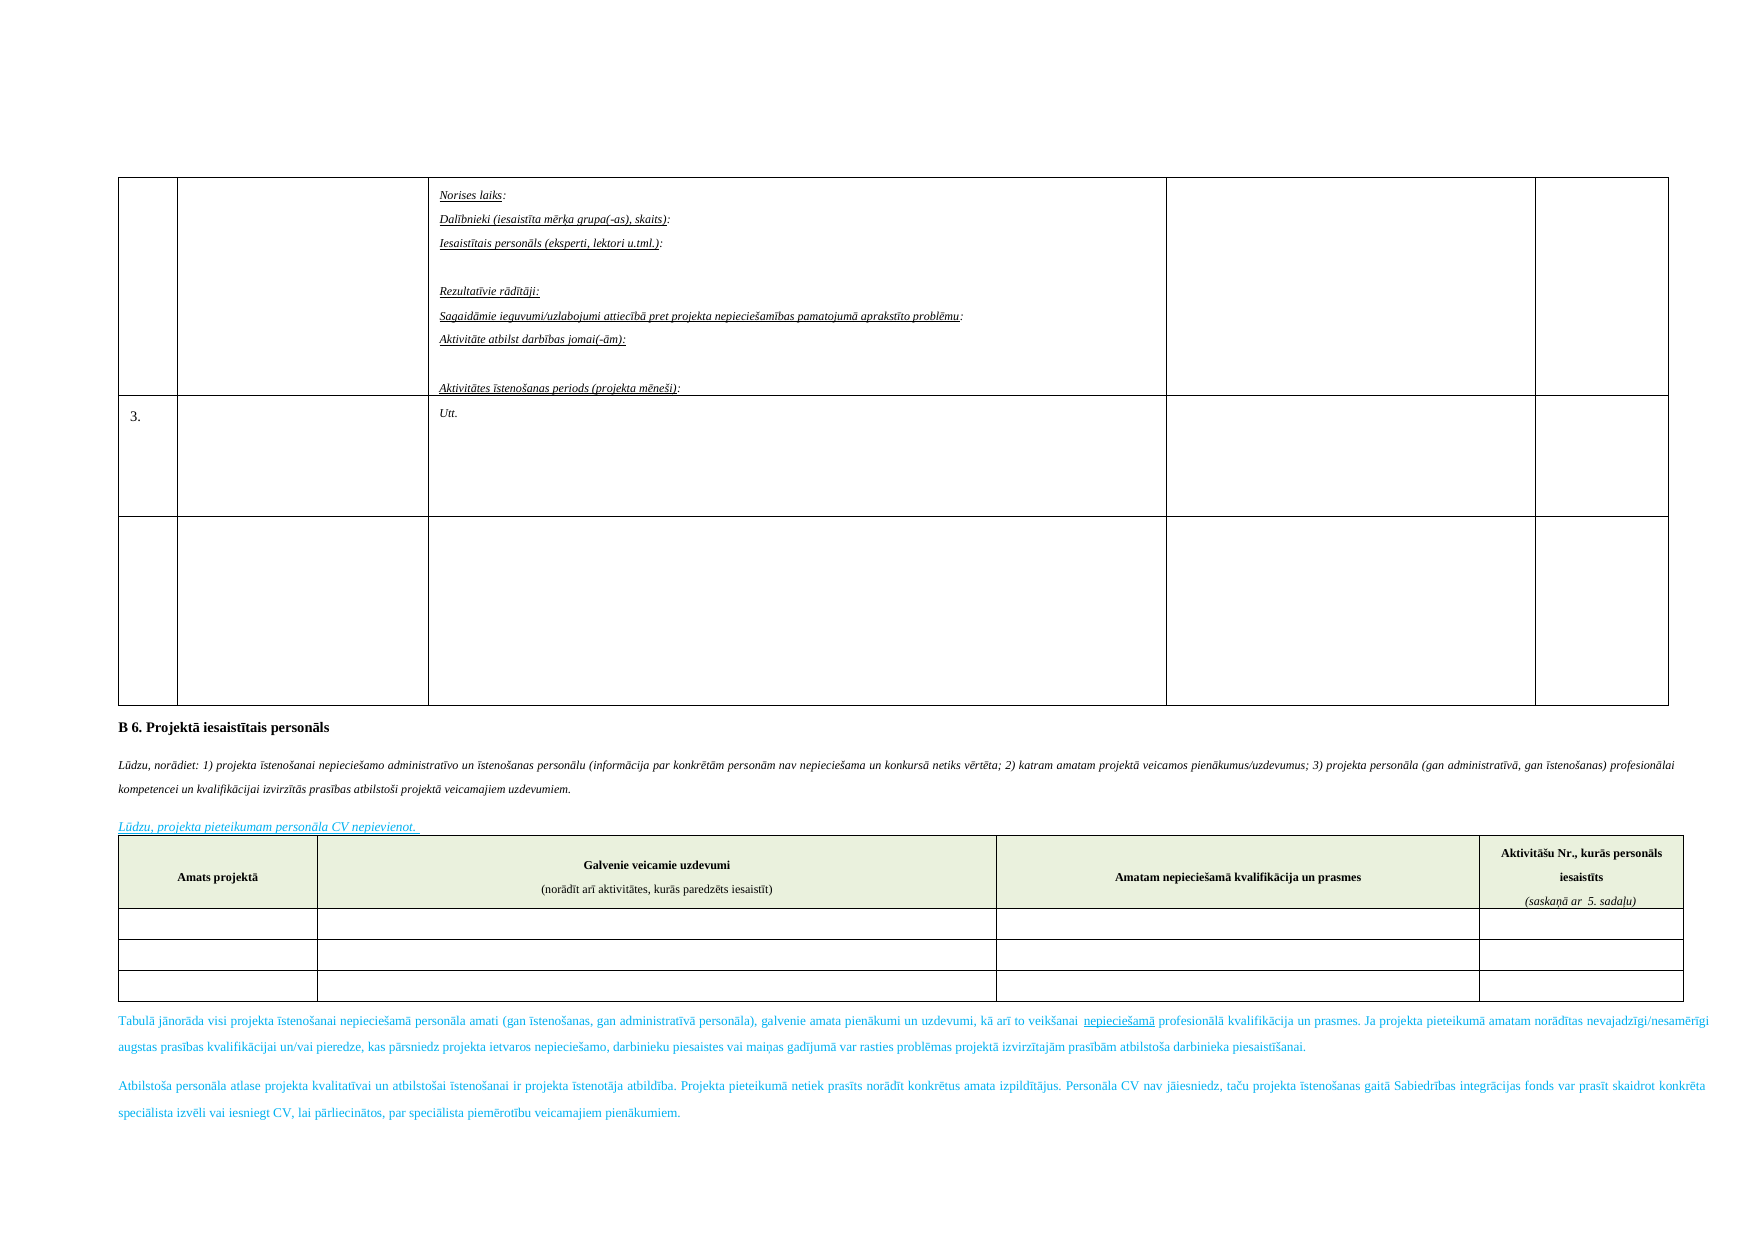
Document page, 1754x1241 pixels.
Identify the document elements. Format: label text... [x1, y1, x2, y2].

picture [343, 1042, 348, 1051]
picture [1364, 1016, 1369, 1025]
picture [844, 1019, 850, 1028]
table_cell [1480, 971, 1683, 1001]
table_cell [178, 517, 428, 705]
picture [864, 1019, 872, 1025]
table_cell [119, 909, 317, 939]
picture [680, 1081, 685, 1090]
table_header Galvenie veicamie uzdevumi (norādīt arī aktivitātes, kurās paredzēts iesaistīt) [318, 836, 996, 908]
picture [143, 1044, 149, 1051]
picture [1208, 1081, 1216, 1090]
table_cell [1536, 396, 1668, 516]
table_cell [1167, 517, 1535, 705]
picture [160, 1045, 166, 1054]
table_cell [178, 396, 428, 516]
table_cell [1167, 178, 1535, 395]
picture [1284, 1019, 1292, 1028]
text Lūdzu, norādiet: 1) projekta īstenošanai nepieciešamo administratīvo un īstenošanas personālu (informācija par konkrētām personām nav nepieciešama un konkursā netiks vērtēta; 2) katram amatam projektā veicamos pienākumus/uzdevumus; 3) projekta personāla (gan administratīvā, gan īstenošanas) profesionālai kompetencei un kvalifikācijai izvirzītās prasības atbilstoši projektā veicamajiem uzdevumiem. [118, 748, 1680, 796]
picture [1281, 1081, 1286, 1090]
picture [313, 1081, 318, 1090]
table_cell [429, 178, 1166, 395]
picture [484, 1111, 492, 1117]
picture [832, 1018, 840, 1025]
picture [471, 1042, 476, 1051]
table_cell [178, 178, 428, 395]
picture [1098, 1084, 1106, 1090]
picture [1660, 1081, 1665, 1090]
picture [891, 1081, 900, 1090]
picture [1506, 1084, 1514, 1093]
picture [769, 1045, 777, 1051]
table_cell [318, 909, 996, 939]
picture [1034, 1083, 1040, 1090]
picture [1036, 1044, 1044, 1051]
picture [455, 1110, 461, 1117]
table_cell [1536, 517, 1668, 705]
picture [265, 1018, 271, 1025]
picture [1287, 1083, 1295, 1090]
table_cell [997, 940, 1479, 970]
table_cell [318, 940, 996, 970]
table_cell 2. [119, 178, 177, 395]
table_cell [119, 517, 177, 705]
table_header Amats projektā [119, 836, 317, 908]
picture [299, 1083, 307, 1090]
table_cell [429, 517, 1166, 705]
text Atbilstoša personāla atlase projekta kvalitatīvai un atbilstošai īstenošanai ir projekta īstenotāja atbildība. Projekta pieteikumā netiek prasīts norādīt konkrētus amata izpildītājus. Personāla CV nav jāiesniedz, taču projekta īstenošanas gaitā Sabiedrības integrācijas fonds var prasīt skaidrot konkrēta speciālista izvēli vai iesniegt CV, lai pārliecinātos, par speciālista piemērotību veicamajiem pienākumiem. [118, 1067, 1710, 1120]
picture [1139, 1019, 1147, 1025]
picture [1024, 1081, 1033, 1090]
picture [896, 1045, 902, 1054]
picture [192, 1016, 197, 1025]
text Tabulā jānorāda visi projekta īstenošanai nepieciešamā personāla amati (gan īstenošanas, gan administratīvā personāla), galvenie amata pienākumi un uzdevumi, kā arī to veikšanai nepieciešamā profesionālā kvalifikācija un prasmes. Ja projekta pieteikumā amatam norādītas nevajadzīgi/nesamērīgi augstas prasības kvalifikācijai un/vai pieredze, kas pārsniedz projekta ietvaros nepieciešamo, darbinieku piesaistes vai maiņas gadījumā var rasties problēmas projektā izvirzītajām prasībām atbilstoša darbinieka piesaistīšanai. [118, 1002, 1710, 1055]
picture [388, 1045, 394, 1054]
picture [388, 1111, 394, 1120]
picture [626, 1016, 631, 1025]
picture [614, 1042, 619, 1051]
table_cell [119, 940, 317, 970]
picture [716, 1083, 722, 1090]
table_cell [997, 909, 1479, 939]
picture [1426, 1019, 1432, 1028]
text B 6. Projektā iesaistītais personāls [118, 707, 1680, 735]
table_header Amatam nepieciešamā kvalifikācija un prasmes [997, 836, 1479, 908]
picture [1699, 1019, 1704, 1028]
picture [590, 1045, 598, 1051]
picture [1521, 1019, 1529, 1025]
table_cell [318, 971, 996, 1001]
picture [123, 1111, 129, 1120]
picture [1065, 1019, 1073, 1025]
picture [1381, 1083, 1389, 1090]
table_cell [1536, 178, 1668, 395]
picture [427, 1042, 432, 1051]
picture [467, 1111, 473, 1120]
picture [477, 1044, 483, 1051]
picture [1569, 1018, 1576, 1025]
picture [131, 1045, 136, 1054]
picture [1129, 1042, 1135, 1051]
picture [162, 1084, 169, 1090]
picture [1252, 1084, 1258, 1093]
text Lūdzu, projekta pieteikumam personāla CV nepievienot. [118, 808, 1680, 835]
picture [339, 1083, 345, 1090]
picture [816, 1019, 824, 1025]
picture [442, 1045, 448, 1054]
picture [597, 1019, 602, 1028]
picture [915, 1042, 920, 1051]
picture [208, 1042, 213, 1051]
picture [230, 1019, 236, 1028]
picture [264, 1084, 270, 1093]
table_cell [1480, 909, 1683, 939]
picture [672, 1045, 678, 1054]
picture [385, 1019, 394, 1025]
picture [352, 1019, 358, 1028]
picture [827, 1084, 833, 1093]
picture [960, 1019, 968, 1025]
picture [759, 1081, 764, 1090]
picture [1559, 1016, 1568, 1025]
picture [460, 1083, 467, 1090]
picture [800, 1042, 805, 1051]
table_header Aktivitāšu Nr., kurās personāls iesaistīts (saskaņā ar 5. sadaļu) [1480, 836, 1683, 908]
picture [175, 1084, 181, 1093]
table_cell 3. [119, 396, 177, 516]
picture [636, 1081, 642, 1090]
picture [651, 1081, 656, 1090]
picture [772, 1084, 780, 1090]
table_cell Utt. [429, 396, 1166, 516]
picture [934, 1016, 939, 1025]
picture [1065, 1081, 1070, 1090]
picture [690, 1045, 697, 1051]
picture [314, 1111, 320, 1120]
picture [592, 1111, 600, 1117]
picture [728, 1084, 734, 1093]
picture [1160, 1045, 1169, 1051]
picture [1052, 1019, 1061, 1025]
picture [1634, 1081, 1639, 1090]
table_cell [997, 971, 1479, 1001]
picture [1263, 1016, 1273, 1025]
table_cell [1480, 940, 1683, 970]
table_cell [1167, 396, 1535, 516]
picture [1232, 1045, 1238, 1054]
table_cell [119, 971, 317, 1001]
picture [1158, 1019, 1164, 1028]
